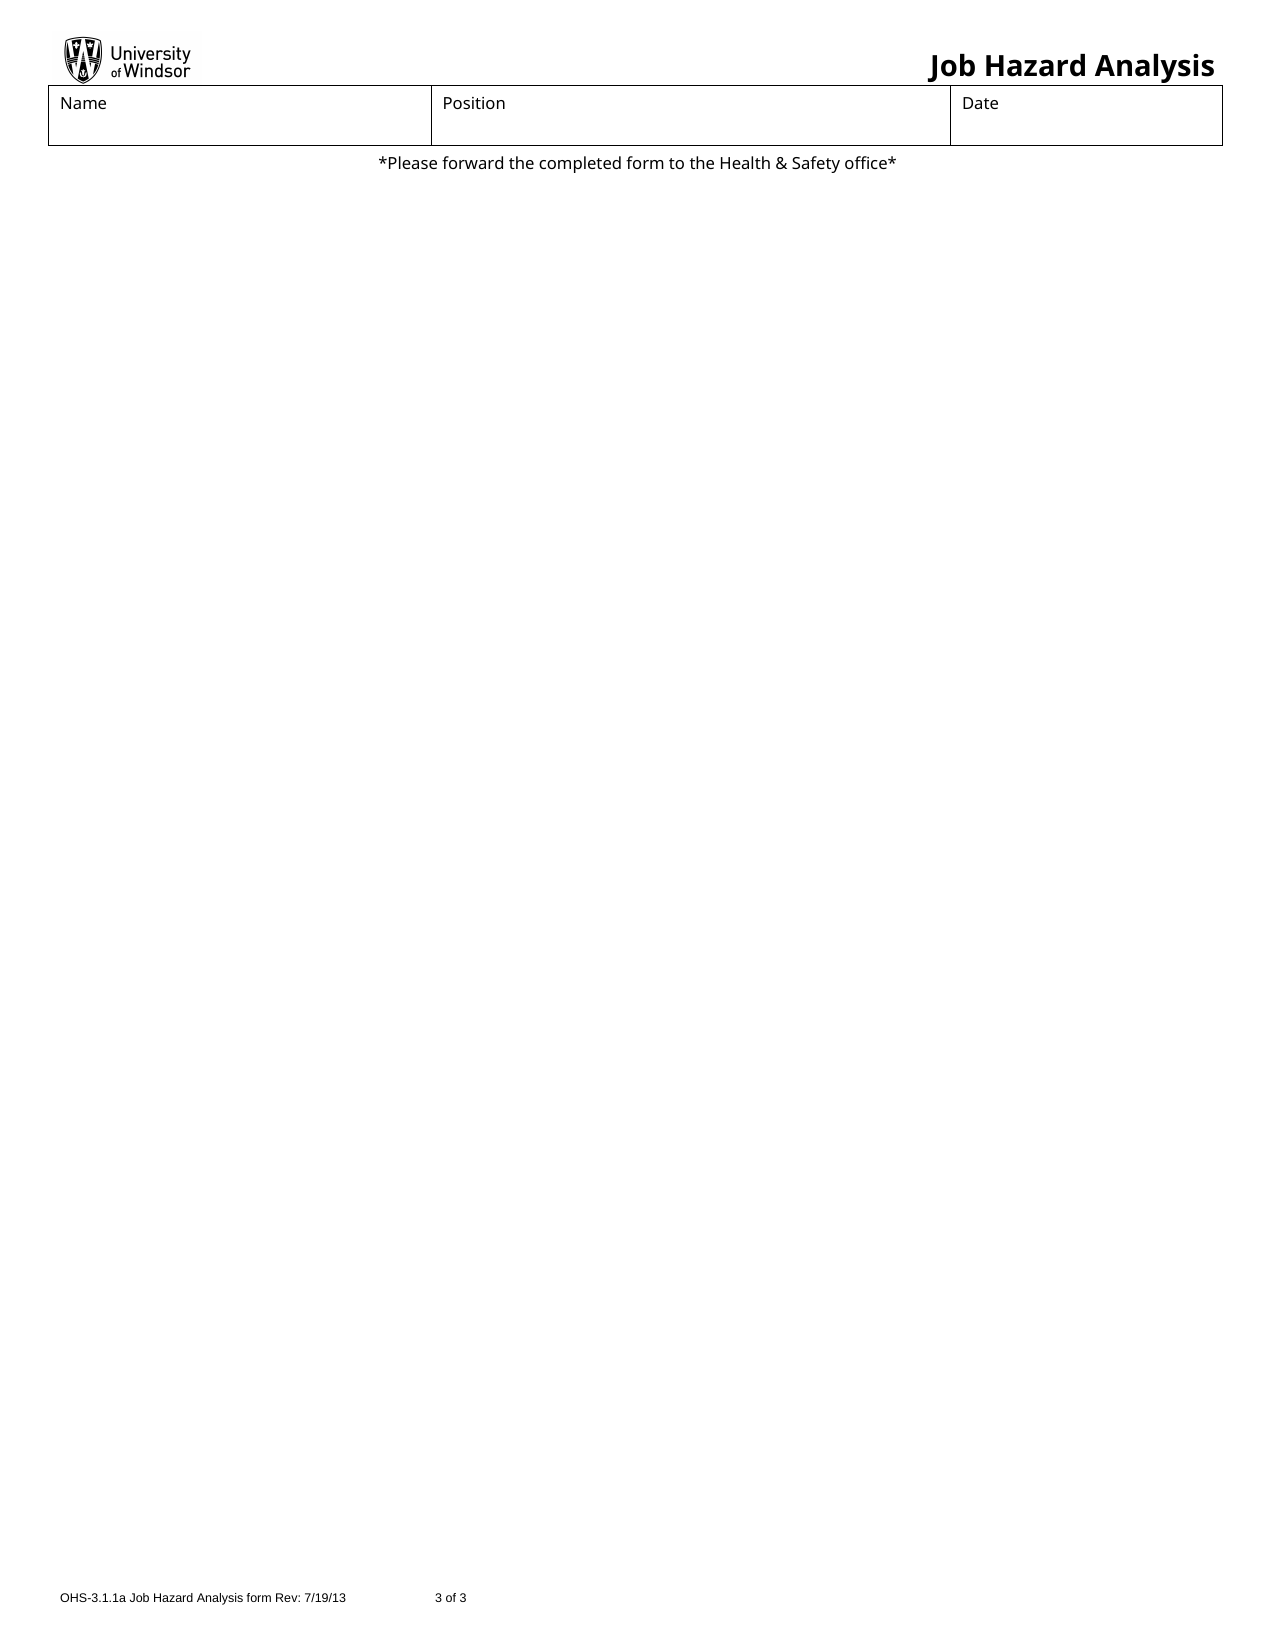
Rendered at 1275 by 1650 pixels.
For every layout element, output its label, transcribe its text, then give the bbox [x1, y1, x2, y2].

picture [52, 31, 203, 85]
table_cell Position [432, 86, 950, 145]
table_cell Date [951, 86, 1222, 145]
table_cell Name [49, 86, 431, 145]
text *Please forward the completed form to the Health & Safety office* [60, 152, 1215, 175]
